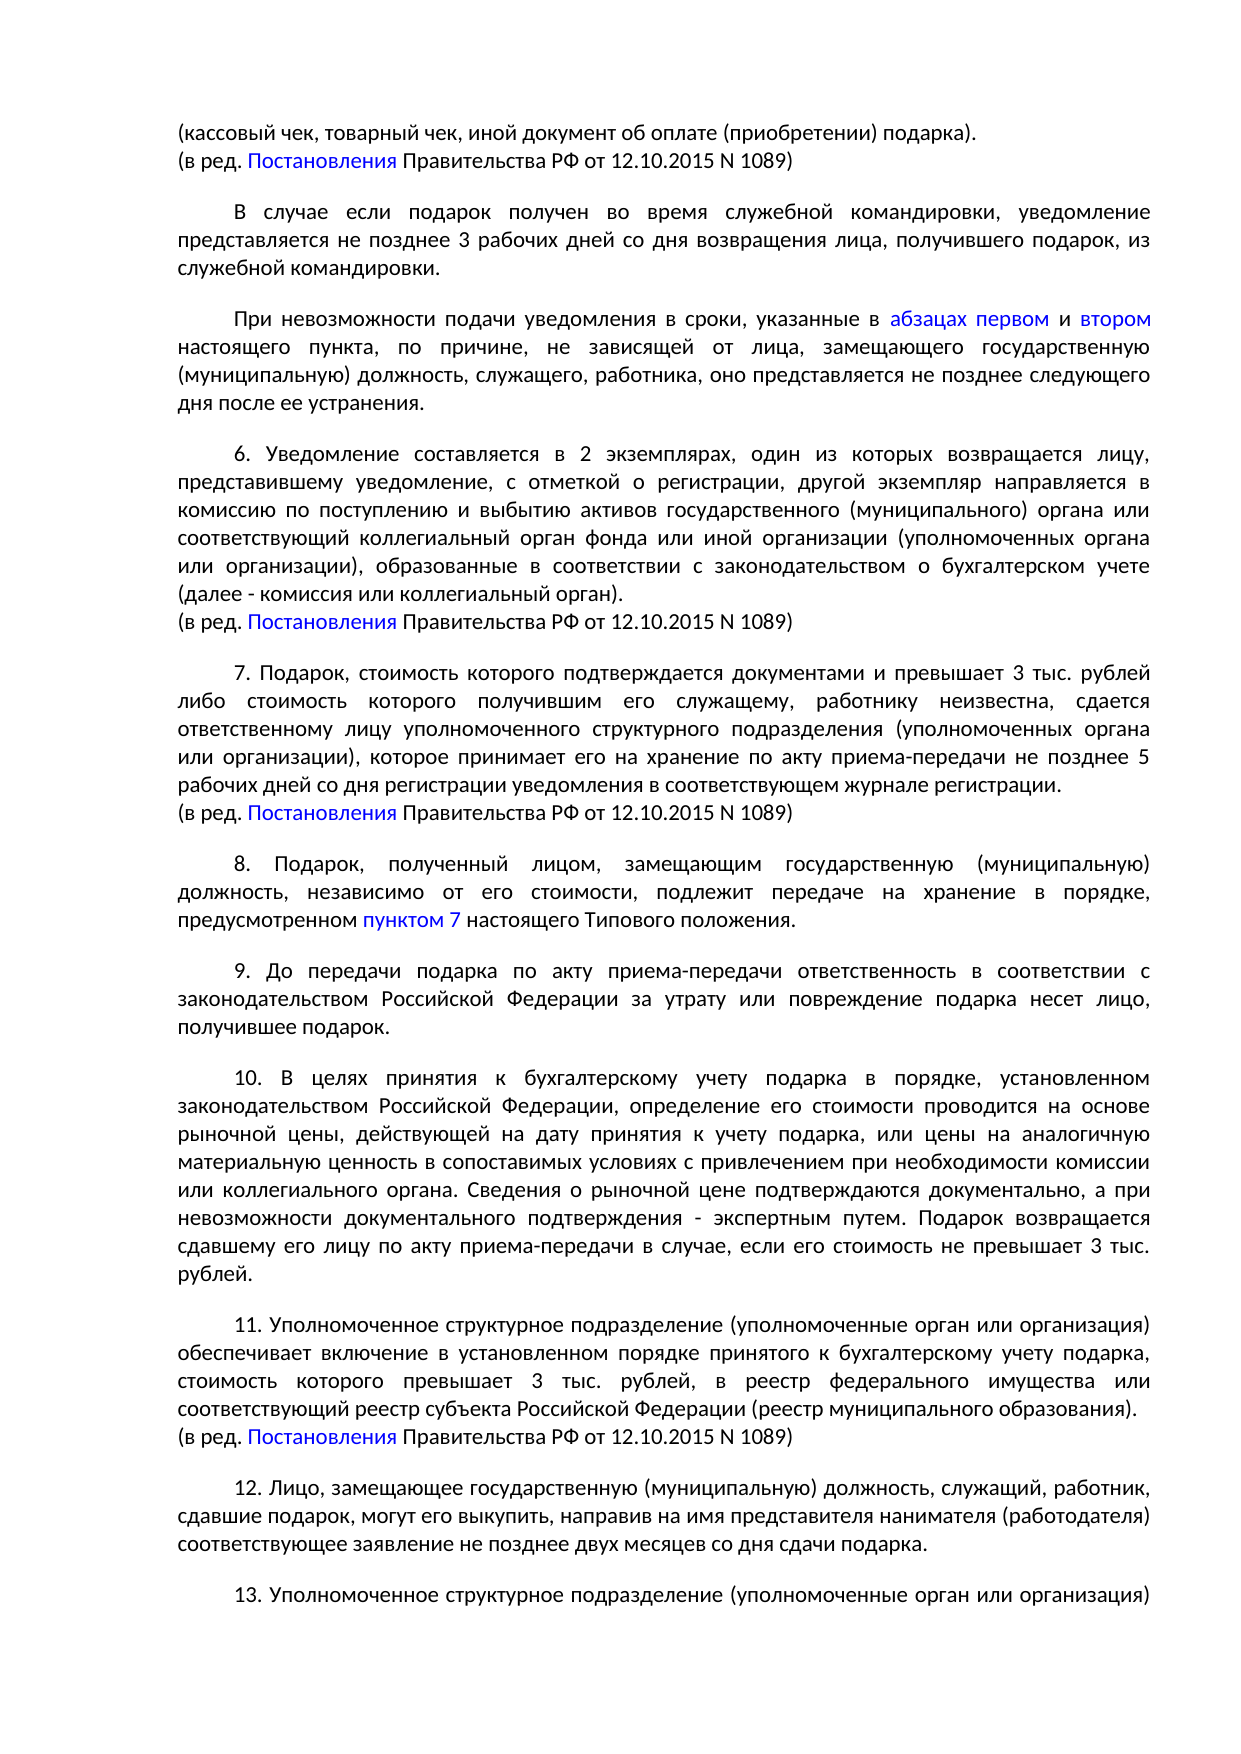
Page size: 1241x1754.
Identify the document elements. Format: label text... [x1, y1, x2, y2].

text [177, 118, 1152, 146]
text 6. Уведомление составляется в 2 экземплярах, один из которых возвращается лицу, представившему уведомление, с отметкой о регистрации, другой экземпляр направляется в комиссию по поступлению и выбытию активов государственного (муниципального) органа или соответствующий коллегиальный орган фонда или иной организации (уполномоченных органа или организации), образованные в соответствии с законодательством о бухгалтерском учете (далее - комиссия или коллегиальный орган). [177, 439, 1152, 607]
text 10. В целях принятия к бухгалтерскому учету подарка в порядке, установленном законодательством Российской Федерации, определение его стоимости проводится на основе рыночной цены, действующей на дату принятия к учету подарка, или цены на аналогичную материальную ценность в сопоставимых условиях с привлечением при необходимости комиссии или коллегиального органа. Сведения о рыночной цене подтверждаются документально, а при невозможности документального подтверждения - экспертным путем. Подарок возвращается сдавшему его лицу по акту приема-передачи в случае, если его стоимость не превышает 3 тыс. рублей. [177, 1063, 1152, 1287]
text При невозможности подачи уведомления в сроки, указанные в абзацах первом и втором настоящего пункта, по причине, не зависящей от лица, замещающего государственную (муниципальную) должность, служащего, работника, оно представляется не позднее следующего дня после ее устранения. [177, 304, 1152, 416]
text (в ред. Постановления Правительства РФ от 12.10.2015 N 1089) [177, 1422, 1152, 1450]
text 7. Подарок, стоимость которого подтверждается документами и превышает 3 тыс. рублей либо стоимость которого получившим его служащему, работнику неизвестна, сдается ответственному лицу уполномоченного структурного подразделения (уполномоченных органа или организации), которое принимает его на хранение по акту приема-передачи не позднее 5 рабочих дней со дня регистрации уведомления в соответствующем журнале регистрации. [177, 658, 1152, 798]
text 12. Лицо, замещающее государственную (муниципальную) должность, служащий, работник, сдавшие подарок, могут его выкупить, направив на имя представителя нанимателя (работодателя) соответствующее заявление не позднее двух месяцев со дня сдачи подарка. [177, 1473, 1152, 1557]
text 8. Подарок, полученный лицом, замещающим государственную (муниципальную) должность, независимо от его стоимости, подлежит передаче на хранение в порядке, предусмотренном пунктом 7 настоящего Типового положения. [177, 849, 1152, 933]
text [177, 1580, 1152, 1608]
text 11. Уполномоченное структурное подразделение (уполномоченные орган или организация) обеспечивает включение в установленном порядке принятого к бухгалтерскому учету подарка, стоимость которого превышает 3 тыс. рублей, в реестр федерального имущества или соответствующий реестр субъекта Российской Федерации (реестр муниципального образования). [177, 1310, 1152, 1422]
text (в ред. Постановления Правительства РФ от 12.10.2015 N 1089) [177, 146, 1152, 174]
text В случае если подарок получен во время служебной командировки, уведомление представляется не позднее 3 рабочих дней со дня возвращения лица, получившего подарок, из служебной командировки. [177, 197, 1152, 281]
text (в ред. Постановления Правительства РФ от 12.10.2015 N 1089) [177, 798, 1152, 826]
text 9. До передачи подарка по акту приема-передачи ответственность в соответствии с законодательством Российской Федерации за утрату или повреждение подарка несет лицо, получившее подарок. [177, 956, 1152, 1040]
text (в ред. Постановления Правительства РФ от 12.10.2015 N 1089) [177, 607, 1152, 635]
